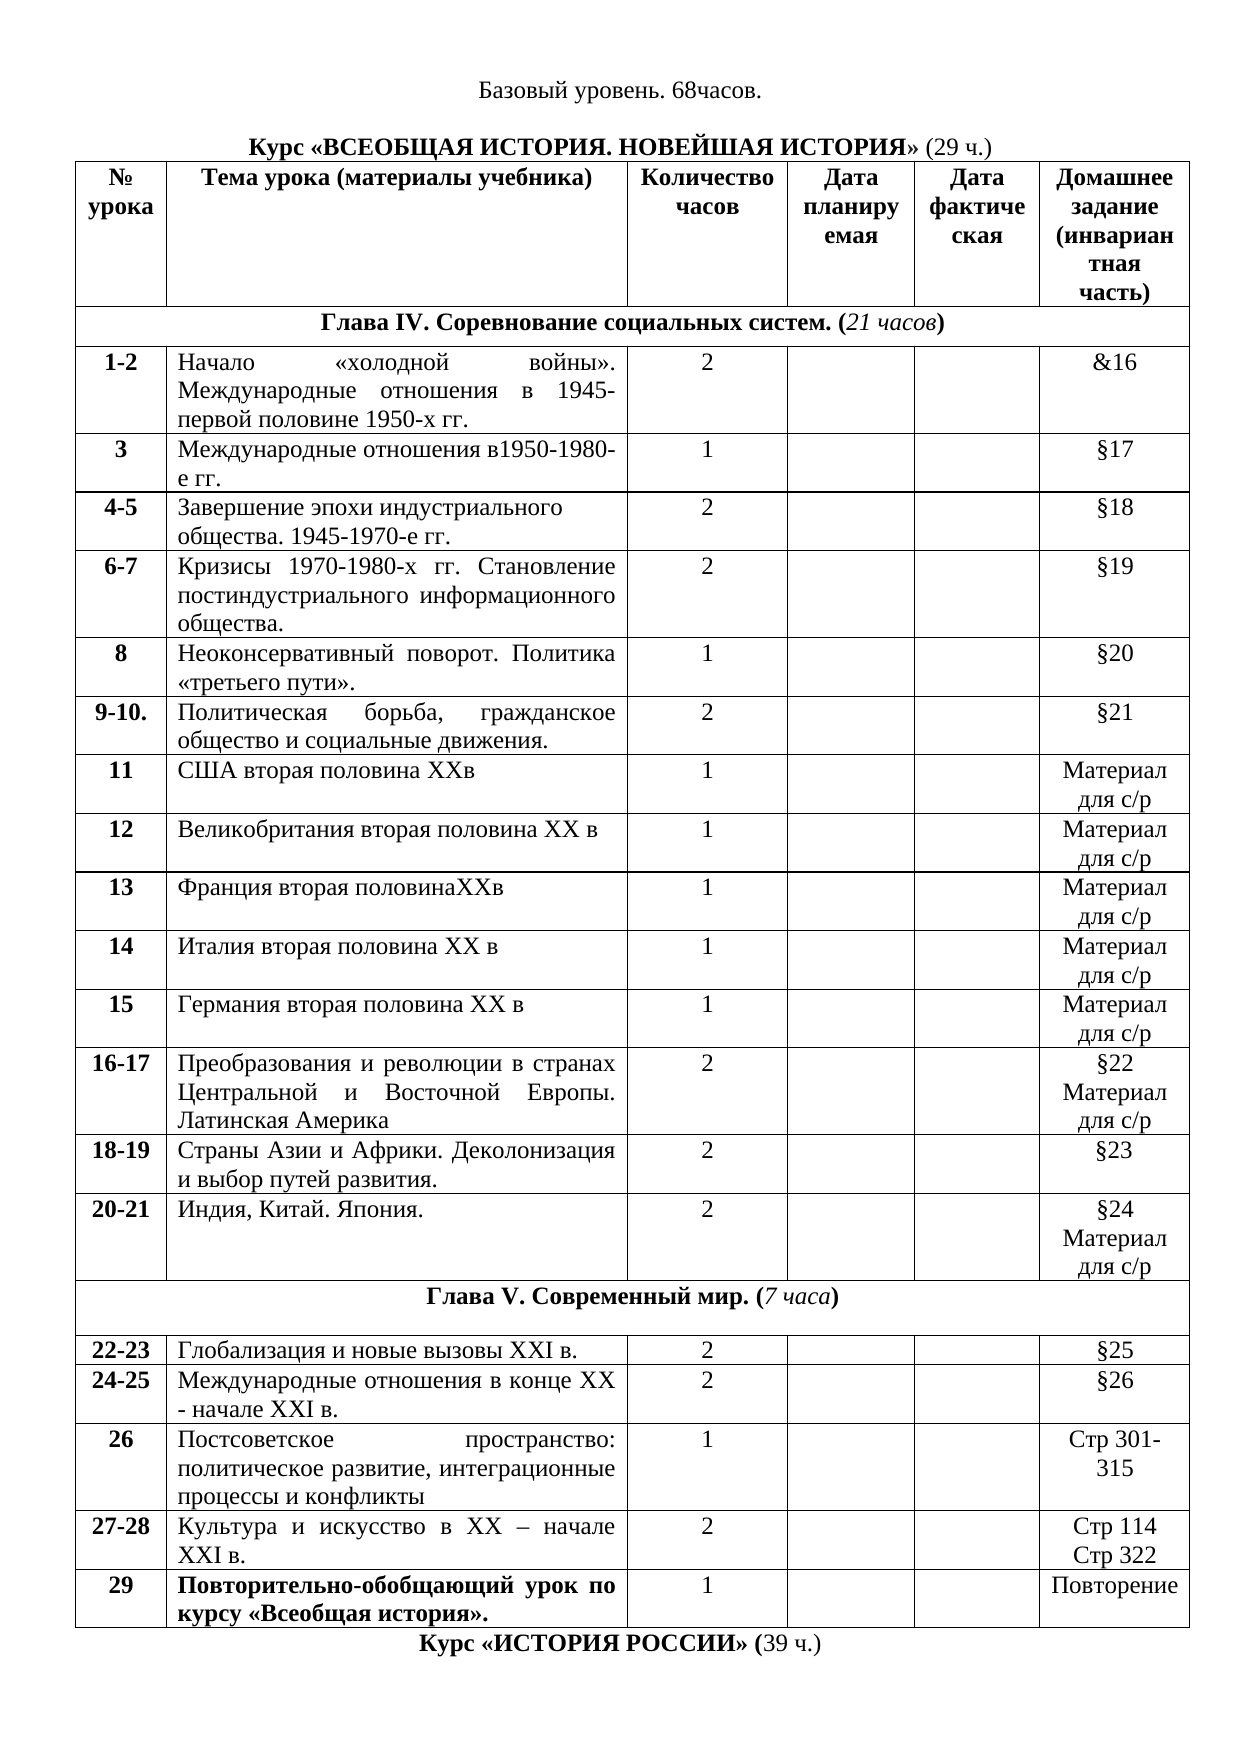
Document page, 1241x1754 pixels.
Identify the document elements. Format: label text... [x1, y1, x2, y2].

table_cell §18 [1040, 493, 1189, 550]
table_cell §22 Материал для с/р [1040, 1048, 1189, 1134]
table_cell §26 [1040, 1365, 1189, 1423]
table_cell §24 Материал для с/р [1040, 1194, 1189, 1280]
table_cell 1 [628, 1424, 787, 1510]
table_cell 2 [628, 347, 787, 433]
table_cell 13 [76, 873, 166, 930]
table_cell 2 [628, 1336, 787, 1364]
table_cell Великобритания вторая половина XX в [167, 814, 627, 871]
table_cell Франция вторая половинаXXв [167, 873, 627, 930]
table_cell 2 [628, 1194, 787, 1280]
table_cell Индия, Китай. Япония. [167, 1194, 627, 1280]
table_cell 15 [76, 990, 166, 1047]
table_cell [788, 551, 914, 637]
table_cell [915, 493, 1039, 550]
table_cell [788, 1336, 914, 1364]
table_cell [915, 814, 1039, 871]
table_cell §19 [1040, 551, 1189, 637]
table_cell 2 [628, 1511, 787, 1569]
table_cell Завершение эпохи индустриального общества. 1945-1970-е гг. [167, 493, 627, 550]
table_cell [915, 931, 1039, 988]
table_cell [915, 697, 1039, 754]
table_cell 1 [628, 1570, 787, 1627]
table_cell 29 [76, 1570, 166, 1627]
table_cell 1 [628, 873, 787, 930]
table_cell 3 [76, 434, 166, 491]
table_cell [915, 1048, 1039, 1134]
table_cell 11 [76, 755, 166, 813]
table_cell 24-25 [76, 1365, 166, 1423]
table_cell Материал для с/р [1040, 873, 1189, 930]
table_cell 1 [628, 814, 787, 871]
table_cell 14 [76, 931, 166, 988]
table_cell [915, 990, 1039, 1047]
table_cell [788, 1135, 914, 1193]
table_cell Материал для с/р [1040, 931, 1189, 988]
table_cell 1 [628, 638, 787, 696]
table_cell 22-23 [76, 1336, 166, 1364]
table_cell 2 [628, 551, 787, 637]
table_cell [915, 1336, 1039, 1364]
table_cell 16-17 [76, 1048, 166, 1134]
table_cell [915, 1365, 1039, 1423]
table_cell 2 [628, 1048, 787, 1134]
table_cell &16 [1040, 347, 1189, 433]
table_cell [915, 434, 1039, 491]
table_cell [915, 347, 1039, 433]
table_cell 12 [76, 814, 166, 871]
table_cell [788, 1365, 914, 1423]
table_cell §23 [1040, 1135, 1189, 1193]
table_cell 18-19 [76, 1135, 166, 1193]
table_cell Повторение [1040, 1570, 1189, 1627]
table_cell 9-10. [76, 697, 166, 754]
table_cell 2 [628, 697, 787, 754]
table_cell Стр 301-315 [1040, 1424, 1189, 1510]
table_cell [788, 931, 914, 988]
table_cell Неоконсервативный поворот. Политика «третьего пути». [167, 638, 627, 696]
table_cell Преобразования и революции в странах Центральной и Восточной Европы. Латинская Америка [167, 1048, 627, 1134]
text Базовый уровень. 68часов. [75, 75, 1165, 104]
table_cell Стр 114 Стр 322 [1040, 1511, 1189, 1569]
table_cell [788, 347, 914, 433]
table_header Домашнее задание (инвариантная часть) [1040, 162, 1189, 306]
table_cell [788, 434, 914, 491]
table_cell §21 [1040, 697, 1189, 754]
table_cell США вторая половина XXв [167, 755, 627, 813]
table_cell Начало «холодной войны». Международные отношения в 1945- первой половине 1950-х гг. [167, 347, 627, 433]
table_cell [788, 1194, 914, 1280]
table_cell 1 [628, 990, 787, 1047]
table_cell 1 [628, 434, 787, 491]
table_cell Повторительно-обобщающий урок по курсу «Всеобщая история». [167, 1570, 627, 1627]
table_cell 2 [628, 1365, 787, 1423]
table_cell 1 [628, 931, 787, 988]
table_cell [788, 697, 914, 754]
table_cell 4-5 [76, 493, 166, 550]
table_cell [788, 1511, 914, 1569]
table_cell Глобализация и новые вызовы XXI в. [167, 1336, 627, 1364]
table_cell [788, 990, 914, 1047]
table_cell Глава IV. Соревнование социальных систем. (21 часов) [76, 307, 1189, 346]
table_cell Политическая борьба, гражданское общество и социальные движения. [167, 697, 627, 754]
table_cell [788, 1570, 914, 1627]
table_cell [915, 1511, 1039, 1569]
table_cell 1 [628, 755, 787, 813]
table_cell §25 [1040, 1336, 1189, 1364]
table_cell Материал для с/р [1040, 755, 1189, 813]
table_cell 2 [628, 493, 787, 550]
table_header Дата фактическая [915, 162, 1039, 306]
table_header № урока [76, 162, 166, 306]
table_cell [788, 638, 914, 696]
table_cell Германия вторая половина XX в [167, 990, 627, 1047]
table_cell Культура и искусство в XX – начале XXI в. [167, 1511, 627, 1569]
table_cell 8 [76, 638, 166, 696]
table_cell [915, 638, 1039, 696]
table_cell 26 [76, 1424, 166, 1510]
table_cell [915, 873, 1039, 930]
table_header Тема урока (материалы учебника) [167, 162, 627, 306]
table_cell [915, 551, 1039, 637]
table_cell [788, 755, 914, 813]
table_cell Италия вторая половина XX в [167, 931, 627, 988]
table_cell 20-21 [76, 1194, 166, 1280]
table_cell 2 [628, 1135, 787, 1193]
text Курс «ИСТОРИЯ РОССИИ» (39 ч.) [75, 1628, 1165, 1657]
table_cell Страны Азии и Африки. Деколонизация и выбор путей развития. [167, 1135, 627, 1193]
table_cell 27-28 [76, 1511, 166, 1569]
text Курс «ВСЕОБЩАЯ ИСТОРИЯ. НОВЕЙШАЯ ИСТОРИЯ» (29 ч.) [75, 132, 1165, 161]
table_cell Материал для с/р [1040, 814, 1189, 871]
table_cell Глава V. Современный мир. (7 часа) [76, 1281, 1189, 1334]
table_cell [915, 755, 1039, 813]
table_header Количество часов [628, 162, 787, 306]
table_cell [915, 1570, 1039, 1627]
table_cell 6-7 [76, 551, 166, 637]
table_cell §17 [1040, 434, 1189, 491]
table_cell Кризисы 1970-1980-х гг. Становление постиндустриального информационного общества. [167, 551, 627, 637]
table_cell [788, 814, 914, 871]
table_cell [915, 1135, 1039, 1193]
table_cell [915, 1194, 1039, 1280]
table_cell [915, 1424, 1039, 1510]
table_cell [788, 873, 914, 930]
table_header Дата планируемая [788, 162, 914, 306]
table_cell Международные отношения в конце XX - начале XXI в. [167, 1365, 627, 1423]
table_cell Постсоветское пространство: политическое развитие, интеграционные процессы и конфликты [167, 1424, 627, 1510]
table_cell Материал для с/р [1040, 990, 1189, 1047]
table_cell [788, 1424, 914, 1510]
table_cell §20 [1040, 638, 1189, 696]
table_cell Международные отношения в1950-1980-е гг. [167, 434, 627, 491]
table_cell [788, 1048, 914, 1134]
table_cell 1-2 [76, 347, 166, 433]
table_cell [788, 493, 914, 550]
